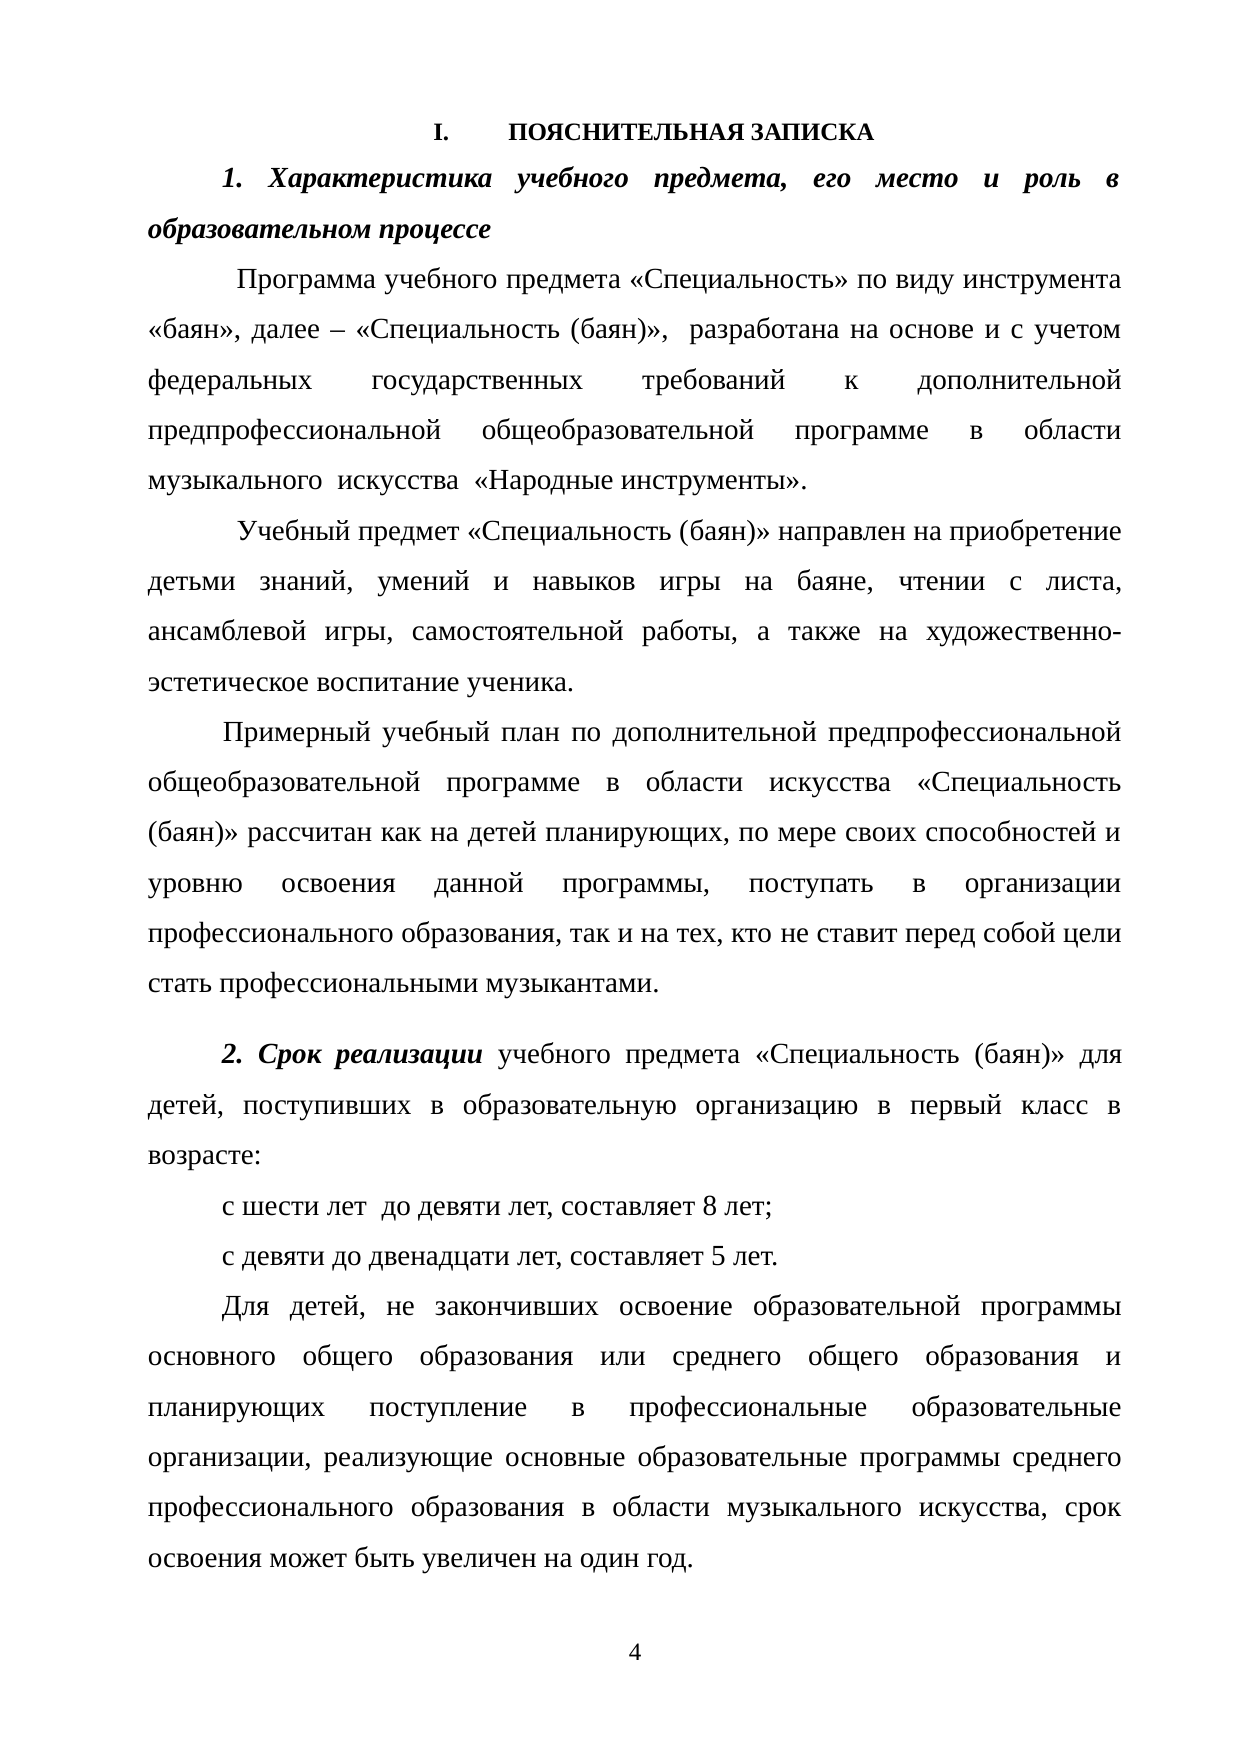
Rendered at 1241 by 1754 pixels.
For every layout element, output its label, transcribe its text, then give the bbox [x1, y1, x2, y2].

text Программа учебного предмета «Специальность» по виду инструмента «баян», далее – «Специальность (баян)», разработана на основе и с учетом федеральных государственных требований к дополнительной предпрофессиональной общеобразовательной программе в области музыкального искусства «Народные инструменты». [148, 261, 1122, 496]
text Примерный учебный план по дополнительной предпрофессиональной общеобразовательной программе в области искусства «Специальность (баян)» рассчитан как на детей планирующих, по мере своих способностей и уровню освоения данной программы, поступать в организации профессионального образования, так и на тех, кто не ставит перед собой цели стать профессиональными музыкантами. [148, 714, 1122, 999]
text с шести лет до девяти лет, составляет 8 лет; [148, 1188, 1122, 1221]
text 1. Характеристика учебного предмета, его место и роль в образовательном процессе [148, 161, 1122, 244]
text 2. Срок реализации учебного предмета «Специальность (баян)» для детей, поступивших в образовательную организацию в первый класс в возрасте: [148, 1037, 1122, 1171]
text с девяти до двенадцати лет, составляет 5 лет. [148, 1238, 1122, 1271]
list ПОЯСНИТЕЛЬНАЯ ЗАПИСКА [185, 117, 1122, 146]
text Учебный предмет «Специальность (баян)» направлен на приобретение детьми знаний, умений и навыков игры на баяне, чтении с листа, ансамблевой игры, самостоятельной работы, а также на художественно-эстетическое воспитание ученика. [148, 513, 1122, 697]
text Для детей, не закончивших освоение образовательной программы основного общего образования или среднего общего образования и планирующих поступление в профессиональные образовательные организации, реализующие основные образовательные программы среднего профессионального образования в области музыкального искусства, срок освоения может быть увеличен на один год. [148, 1288, 1122, 1573]
